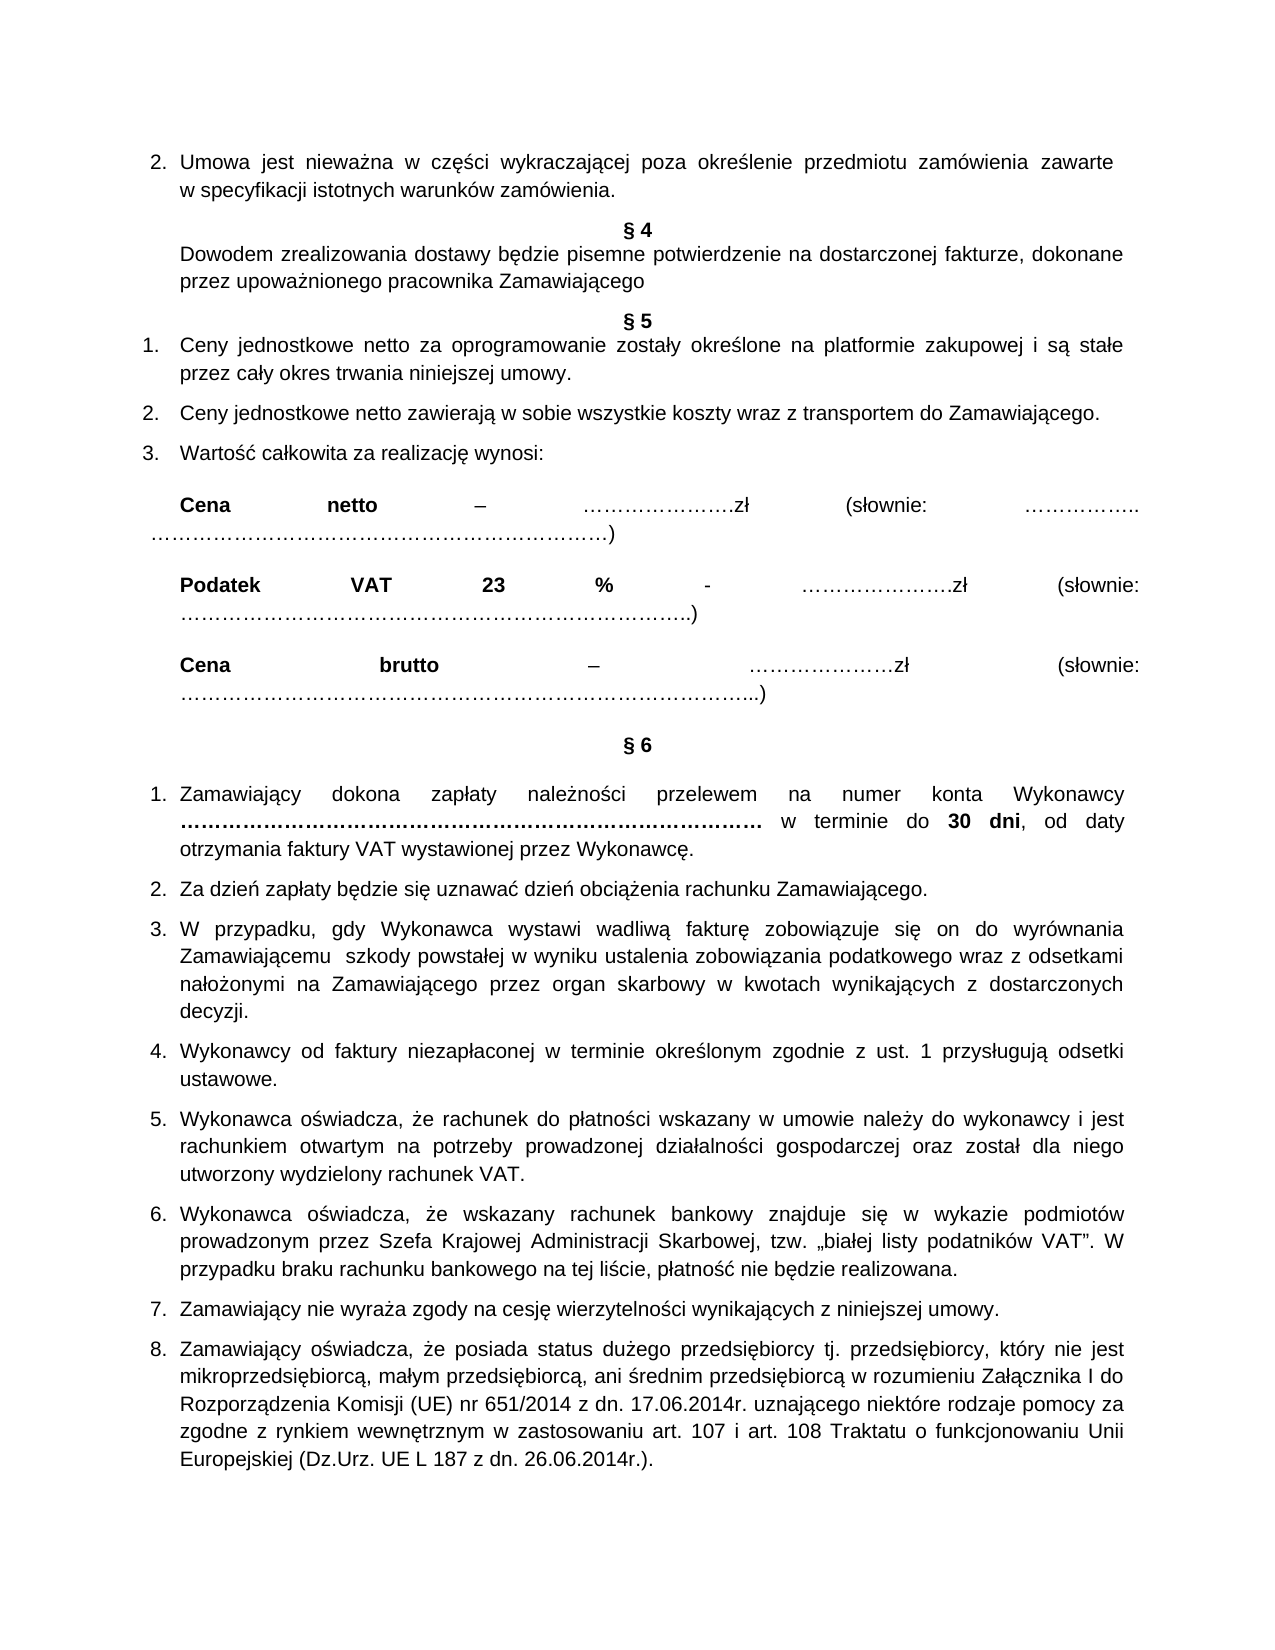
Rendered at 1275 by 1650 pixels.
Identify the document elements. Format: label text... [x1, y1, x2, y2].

list W przypadku, gdy Wykonawca wystawi wadliwą fakturę zobowiązuje się on do wyrównania Zamawiającemu szkody powstałej w wyniku ustalenia zobowiązania podatkowego wraz z odsetkami nałożonymi na Zamawiającego przez organ skarbowy w kwotach wynikających z dostarczonych decyzji. [150, 917, 1125, 1023]
list Zamawiający dokona zapłaty należności przelewem na numer konta Wykonawcy ………………………………………………………………………… w terminie do 30 dni, od daty otrzymania faktury VAT wystawionej przez Wykonawcę. [150, 782, 1125, 861]
text Dowodem zrealizowania dostawy będzie pisemne potwierdzenie na dostarczonej fakturze, dokonane przez upoważnionego pracownika Zamawiającego [179, 241, 1125, 293]
list Zamawiający oświadcza, że posiada status dużego przedsiębiorcy tj. przedsiębiorcy, który nie jest mikroprzedsiębiorcą, małym przedsiębiorcą, ani średnim przedsiębiorcą w rozumieniu Załącznika I do Rozporządzenia Komisji (UE) nr 651/2014 z dn. 17.06.2014r. uznającego niektóre rodzaje pomocy za zgodne z rynkiem wewnętrznym w zastosowaniu art. 107 i art. 108 Traktatu o funkcjonowaniu Unii Europejskiej (Dz.Urz. UE L 187 z dn. 26.06.2014r.). [150, 1337, 1125, 1471]
list Ceny jednostkowe netto za oprogramowanie zostały określone na platformie zakupowej i są stałe przez cały okres trwania niniejszej umowy. [142, 333, 1125, 384]
list Wykonawcy od faktury niezapłaconej w terminie określonym zgodnie z ust. 1 przysługują odsetki ustawowe. [150, 1039, 1125, 1091]
list Zamawiający nie wyraża zgody na cesję wierzytelności wynikających z niniejszej umowy. [150, 1297, 1125, 1321]
list Wykonawca oświadcza, że rachunek do płatności wskazany w umowie należy do wykonawcy i jest rachunkiem otwartym na potrzeby prowadzonej działalności gospodarczej oraz został dla niego utworzony wydzielony rachunek VAT. [150, 1107, 1125, 1186]
list Wartość całkowita za realizację wynosi: [142, 440, 1125, 464]
list § 5 [150, 309, 1125, 333]
list Za dzień zapłaty będzie się uznawać dzień obciążenia rachunku Zamawiającego. [150, 877, 1125, 901]
list § 6 [150, 733, 1125, 757]
text § 4 [150, 217, 1125, 241]
list Ceny jednostkowe netto zawierają w sobie wszystkie koszty wraz z transportem do Zamawiającego. [142, 400, 1125, 424]
list Umowa jest nieważna w części wykraczającej poza określenie przedmiotu zamówienia zawarte w specyfikacji istotnych warunków zamówienia. [150, 150, 1125, 201]
text Podatek VAT 23 % - ………………….zł (słownie: ………………………………………………………………..) [179, 573, 1140, 624]
text Cena netto – ………………….zł (słownie: ……………..…………………………………………………………) [150, 493, 1140, 544]
list Wykonawca oświadcza, że wskazany rachunek bankowy znajduje się w wykazie podmiotów prowadzonym przez Szefa Krajowej Administracji Skarbowej, tzw. „białej listy podatników VAT”. W przypadku braku rachunku bankowego na tej liście, płatność nie będzie realizowana. [150, 1202, 1125, 1281]
text Cena brutto – …………………zł (słownie:………………………………………………………………………...) [179, 653, 1140, 704]
